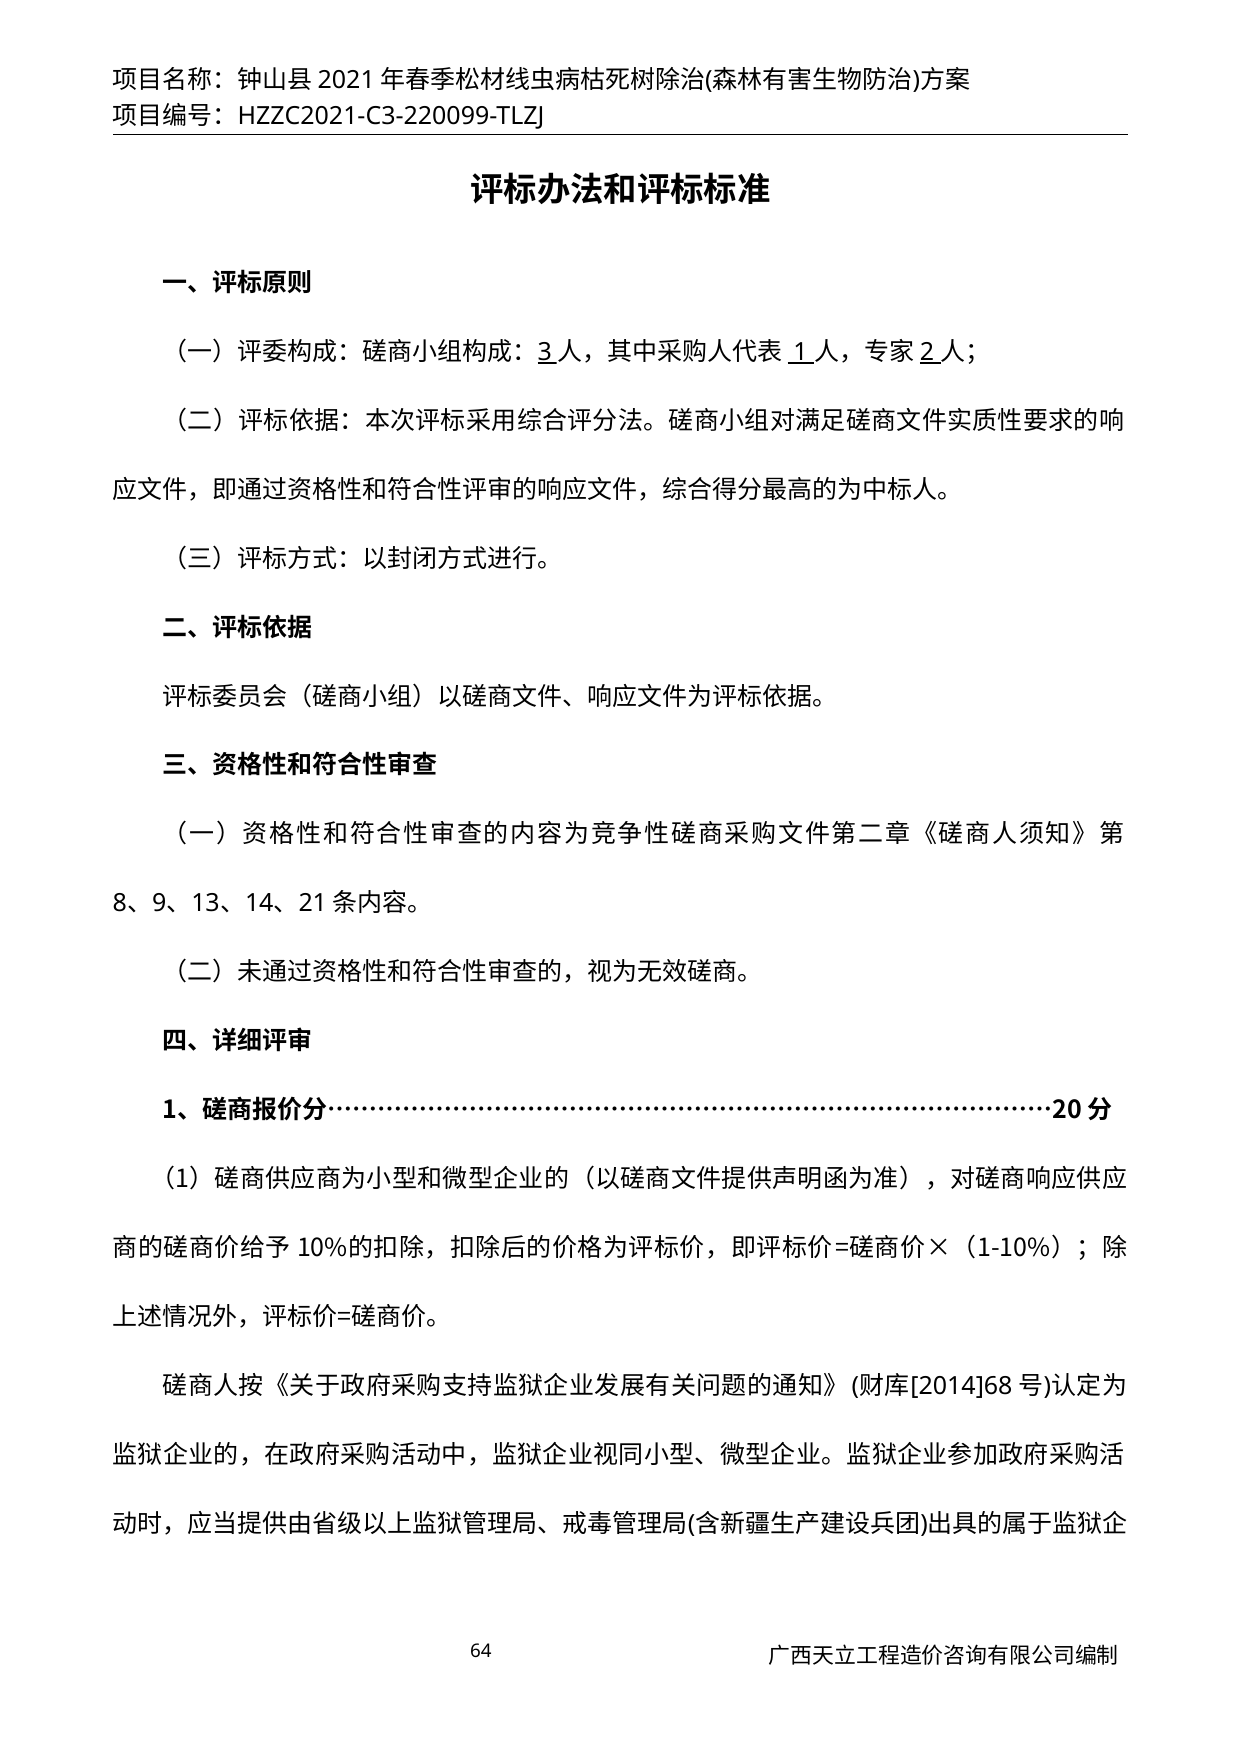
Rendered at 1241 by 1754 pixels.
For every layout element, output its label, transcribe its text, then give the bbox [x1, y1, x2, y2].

text 评标办法和评标标准 [112, 153, 1128, 222]
text 三、资格性和符合性审查 [112, 729, 1128, 798]
text 四、详细评审 [112, 1004, 1128, 1073]
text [112, 1349, 1128, 1556]
text 一、评标原则 [112, 246, 1128, 315]
text 1、磋商报价分……………………………………………………………………………20分 [112, 1073, 1128, 1142]
text 二、评标依据 [112, 591, 1128, 660]
text （一）评委构成：磋商小组构成：3人，其中采购人代表 1 人，专家 2 人； [112, 315, 1128, 384]
text （一）资格性和符合性审查的内容为竞争性磋商采购文件第二章《磋商人须知》第8、9、13、14、21条内容。 [112, 798, 1128, 936]
text （二）未通过资格性和符合性审查的，视为无效磋商。 [112, 936, 1128, 1004]
text 评标委员会（磋商小组）以磋商文件、响应文件为评标依据。 [112, 660, 1128, 729]
text （三）评标方式：以封闭方式进行。 [112, 522, 1128, 591]
text （1）磋商供应商为小型和微型企业的（以磋商文件提供声明函为准），对磋商响应供应商的磋商价给予10%的扣除，扣除后的价格为评标价，即评标价=磋商价×（1-10%）；除上述情况外，评标价=磋商价。 [112, 1142, 1128, 1349]
text （二）评标依据：本次评标采用综合评分法。磋商小组对满足磋商文件实质性要求的响应文件，即通过资格性和符合性评审的响应文件，综合得分最高的为中标人。 [112, 384, 1128, 522]
